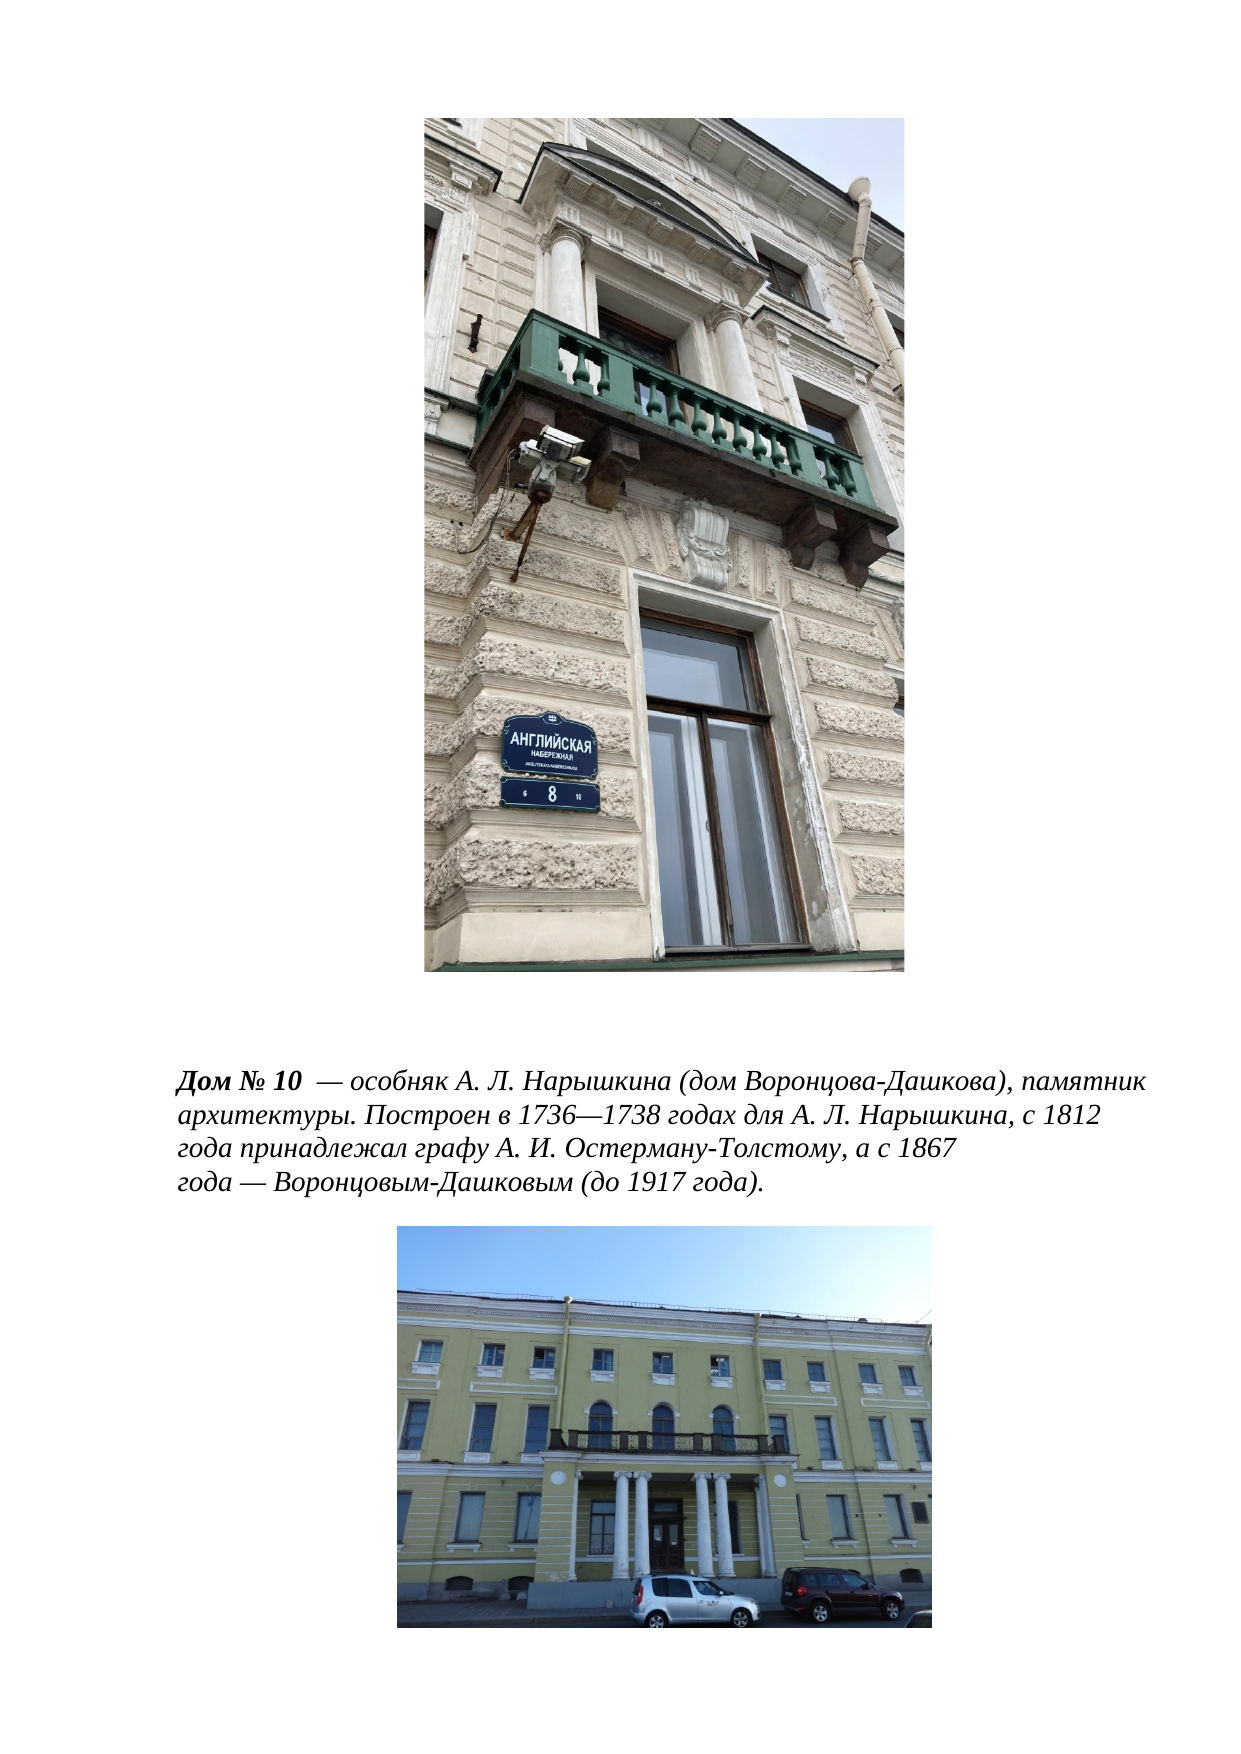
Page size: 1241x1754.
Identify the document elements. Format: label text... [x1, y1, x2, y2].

picture [424, 118, 905, 972]
picture [397, 1226, 932, 1628]
text Дом № 10 — особняк А. Л. Нарышкина (дом Воронцова-Дашкова), памятник архитектуры. Построен в 1736—1738 годах для А. Л. Нарышкина, с 1812 года принадлежал графу А. И. Остерману-Толстому, а с 1867 года — Воронцовым-Дашковым (до 1917 года). [177, 1063, 1152, 1198]
